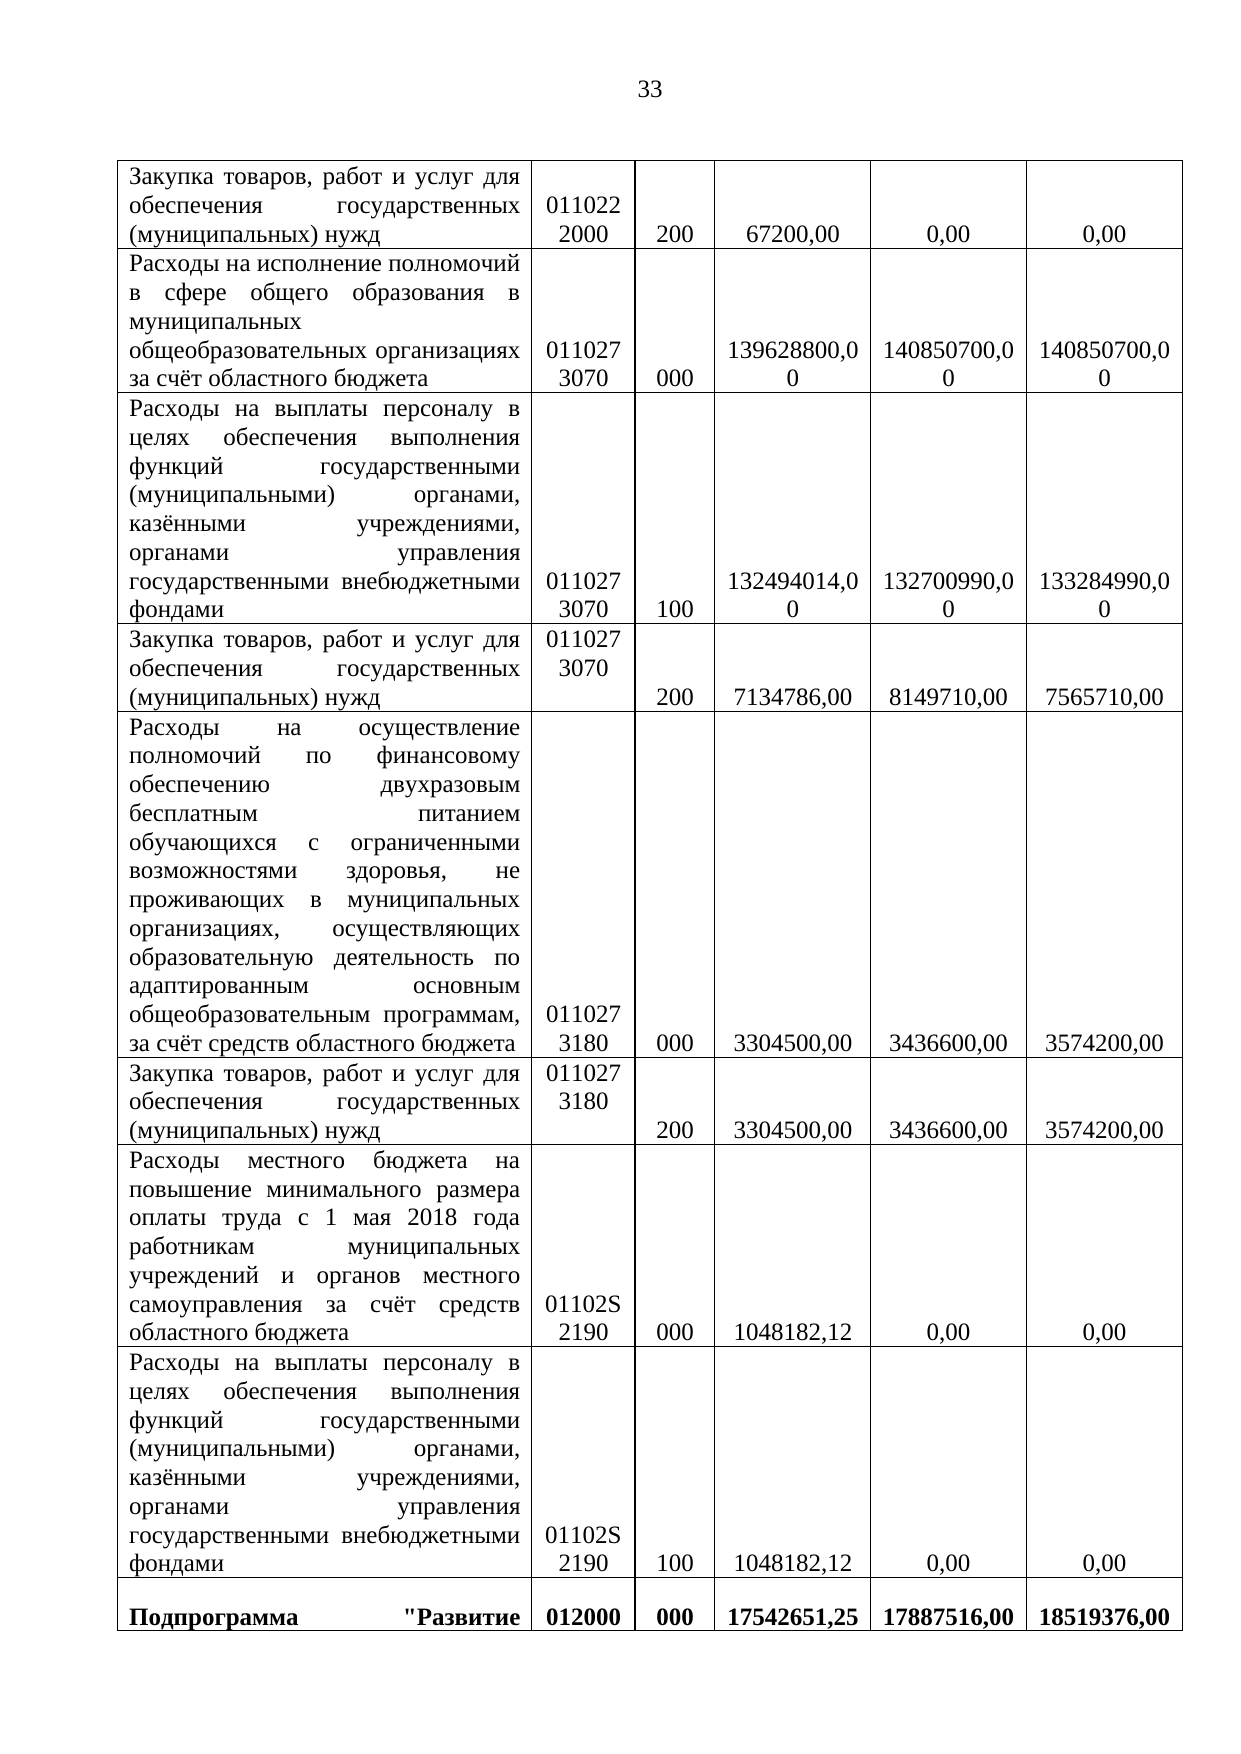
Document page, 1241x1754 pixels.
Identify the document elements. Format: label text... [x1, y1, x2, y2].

table_cell 133284990,00 [1027, 393, 1182, 623]
table_cell 140850700,00 [1027, 249, 1182, 392]
table_cell 7565710,00 [1027, 624, 1182, 711]
table_cell 000 [636, 1145, 714, 1346]
table_cell 1048182,12 [715, 1347, 870, 1577]
table_cell 0,00 [1027, 161, 1182, 247]
table_cell Закупка товаров, работ и услуг для обеспечения государственных (муниципальных) нужд [118, 1058, 531, 1144]
table_cell 3574200,00 [1027, 712, 1182, 1057]
table_cell 0110273070 [532, 393, 634, 623]
table_cell 01102S2190 [532, 1347, 634, 1577]
table_cell 1048182,12 [715, 1145, 870, 1346]
table_cell 3304500,00 [715, 1058, 870, 1144]
table_cell 0110273180 [532, 1058, 634, 1144]
table_cell 0,00 [871, 1347, 1026, 1577]
table_cell 100 [636, 393, 714, 623]
table_cell 0120000000 [532, 1578, 634, 1630]
table_cell 0110222000 [532, 161, 634, 247]
table_cell 200 [636, 161, 714, 247]
table_cell 0110273070 [532, 624, 634, 711]
table_cell 000 [636, 249, 714, 392]
table_cell 132494014,00 [715, 393, 870, 623]
table_cell 000 [636, 1578, 714, 1630]
table_cell 18519376,00 [1027, 1578, 1182, 1630]
table_cell 0110273070 [532, 249, 634, 392]
table_cell Закупка товаров, работ и услуг для обеспечения государственных (муниципальных) нужд [118, 624, 531, 711]
table_cell 3436600,00 [871, 1058, 1026, 1144]
table_cell 0,00 [1027, 1347, 1182, 1577]
table_cell Расходы местного бюджета на повышение минимального размера оплаты труда с 1 мая 2018 года работникам муниципальных учреждений и органов местного самоуправления за счёт средств областного бюджета [118, 1145, 531, 1346]
table_cell 8149710,00 [871, 624, 1026, 711]
table_cell 0110273180 [532, 712, 634, 1057]
table_cell Расходы на осуществление полномочий по финансовому обеспечению двухразовым бесплатным питанием обучающихся с ограниченными возможностями здоровья, не проживающих в муниципальных организациях, осуществляющих образовательную деятельность по адаптированным основным общеобразовательным программам, за счёт средств областного бюджета [118, 712, 531, 1057]
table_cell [118, 1578, 531, 1630]
table_cell 000 [636, 712, 714, 1057]
table_cell 0,00 [871, 1145, 1026, 1346]
table_cell 132700990,00 [871, 393, 1026, 623]
table_cell 0,00 [871, 161, 1026, 247]
table_cell 200 [636, 624, 714, 711]
table_cell 3574200,00 [1027, 1058, 1182, 1144]
table_cell 3436600,00 [871, 712, 1026, 1057]
table_cell Закупка товаров, работ и услуг для обеспечения государственных (муниципальных) нужд [118, 161, 531, 247]
table_cell 17887516,00 [871, 1578, 1026, 1630]
table_cell 01102S2190 [532, 1145, 634, 1346]
table_cell 7134786,00 [715, 624, 870, 711]
table_cell Расходы на исполнение полномочий в сфере общего образования в муниципальных общеобразовательных организациях за счёт областного бюджета [118, 249, 531, 392]
table_cell 100 [636, 1347, 714, 1577]
table_cell 200 [636, 1058, 714, 1144]
table_cell 139628800,00 [715, 249, 870, 392]
table_cell 67200,00 [715, 161, 870, 247]
table_cell 17542651,25 [715, 1578, 870, 1630]
table_cell 140850700,00 [871, 249, 1026, 392]
table_cell 3304500,00 [715, 712, 870, 1057]
table_cell 0,00 [1027, 1145, 1182, 1346]
